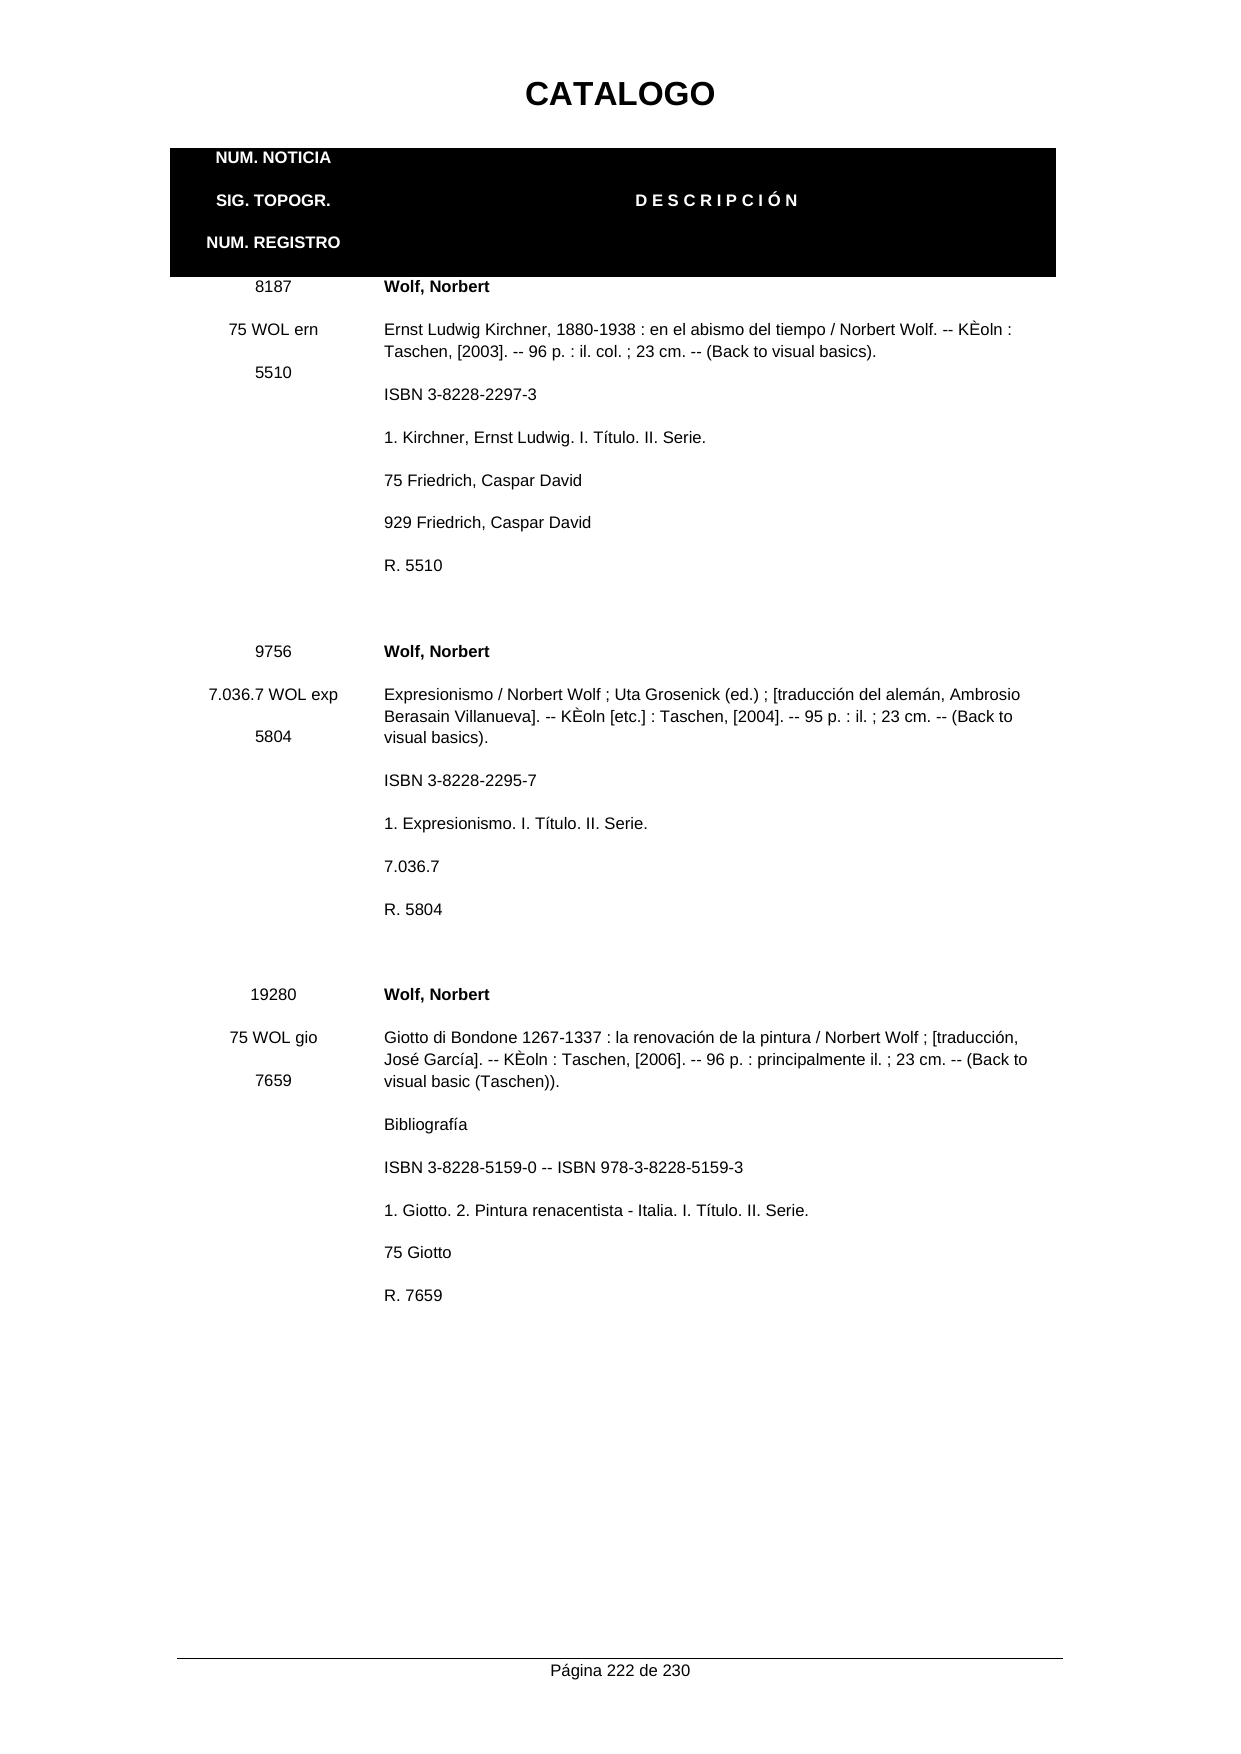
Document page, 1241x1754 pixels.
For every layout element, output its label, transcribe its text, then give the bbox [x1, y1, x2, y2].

table_cell 8187 75 WOL ern 5510 [170, 277, 377, 642]
table_cell 9756 7.036.7 WOL exp 5804 [170, 642, 377, 985]
table_header D E S C R I P C I Ó N [377, 148, 1056, 277]
table_cell Wolf, Norbert Expresionismo / Norbert Wolf ; Uta Grosenick (ed.) ; [traducción del alemán, Ambrosio Berasain Villanueva]. -- KÈoln [etc.] : Taschen, [2004]. -- 95 p. : il. ; 23 cm. -- (Back to visual basics). ISBN 3-8228-2295-7 1. Expresionismo. I. Título. II. Serie. 7.036.7 R. 5804 [377, 642, 1056, 985]
table_header NUM. NOTICIA SIG. TOPOGR. NUM. REGISTRO [170, 148, 377, 277]
table_cell Wolf, Norbert Ernst Ludwig Kirchner, 1880-1938 : en el abismo del tiempo / Norbert Wolf. -- KÈoln : Taschen, [2003]. -- 96 p. : il. col. ; 23 cm. -- (Back to visual basics). ISBN 3-8228-2297-3 1. Kirchner, Ernst Ludwig. I. Título. II. Serie. 75 Friedrich, Caspar David 929 Friedrich, Caspar David R. 5510 [377, 277, 1056, 642]
table_cell Wolf, Norbert Giotto di Bondone 1267-1337 : la renovación de la pintura / Norbert Wolf ; [traducción, José García]. -- KÈoln : Taschen, [2006]. -- 96 p. : principalmente il. ; 23 cm. -- (Back to visual basic (Taschen)). Bibliografía ISBN 3-8228-5159-0 -- ISBN 978-3-8228-5159-3 1. Giotto. 2. Pintura renacentista - Italia. I. Título. II. Serie. 75 Giotto R. 7659 [377, 985, 1056, 1372]
table_cell 19280 75 WOL gio 7659 [170, 985, 377, 1372]
